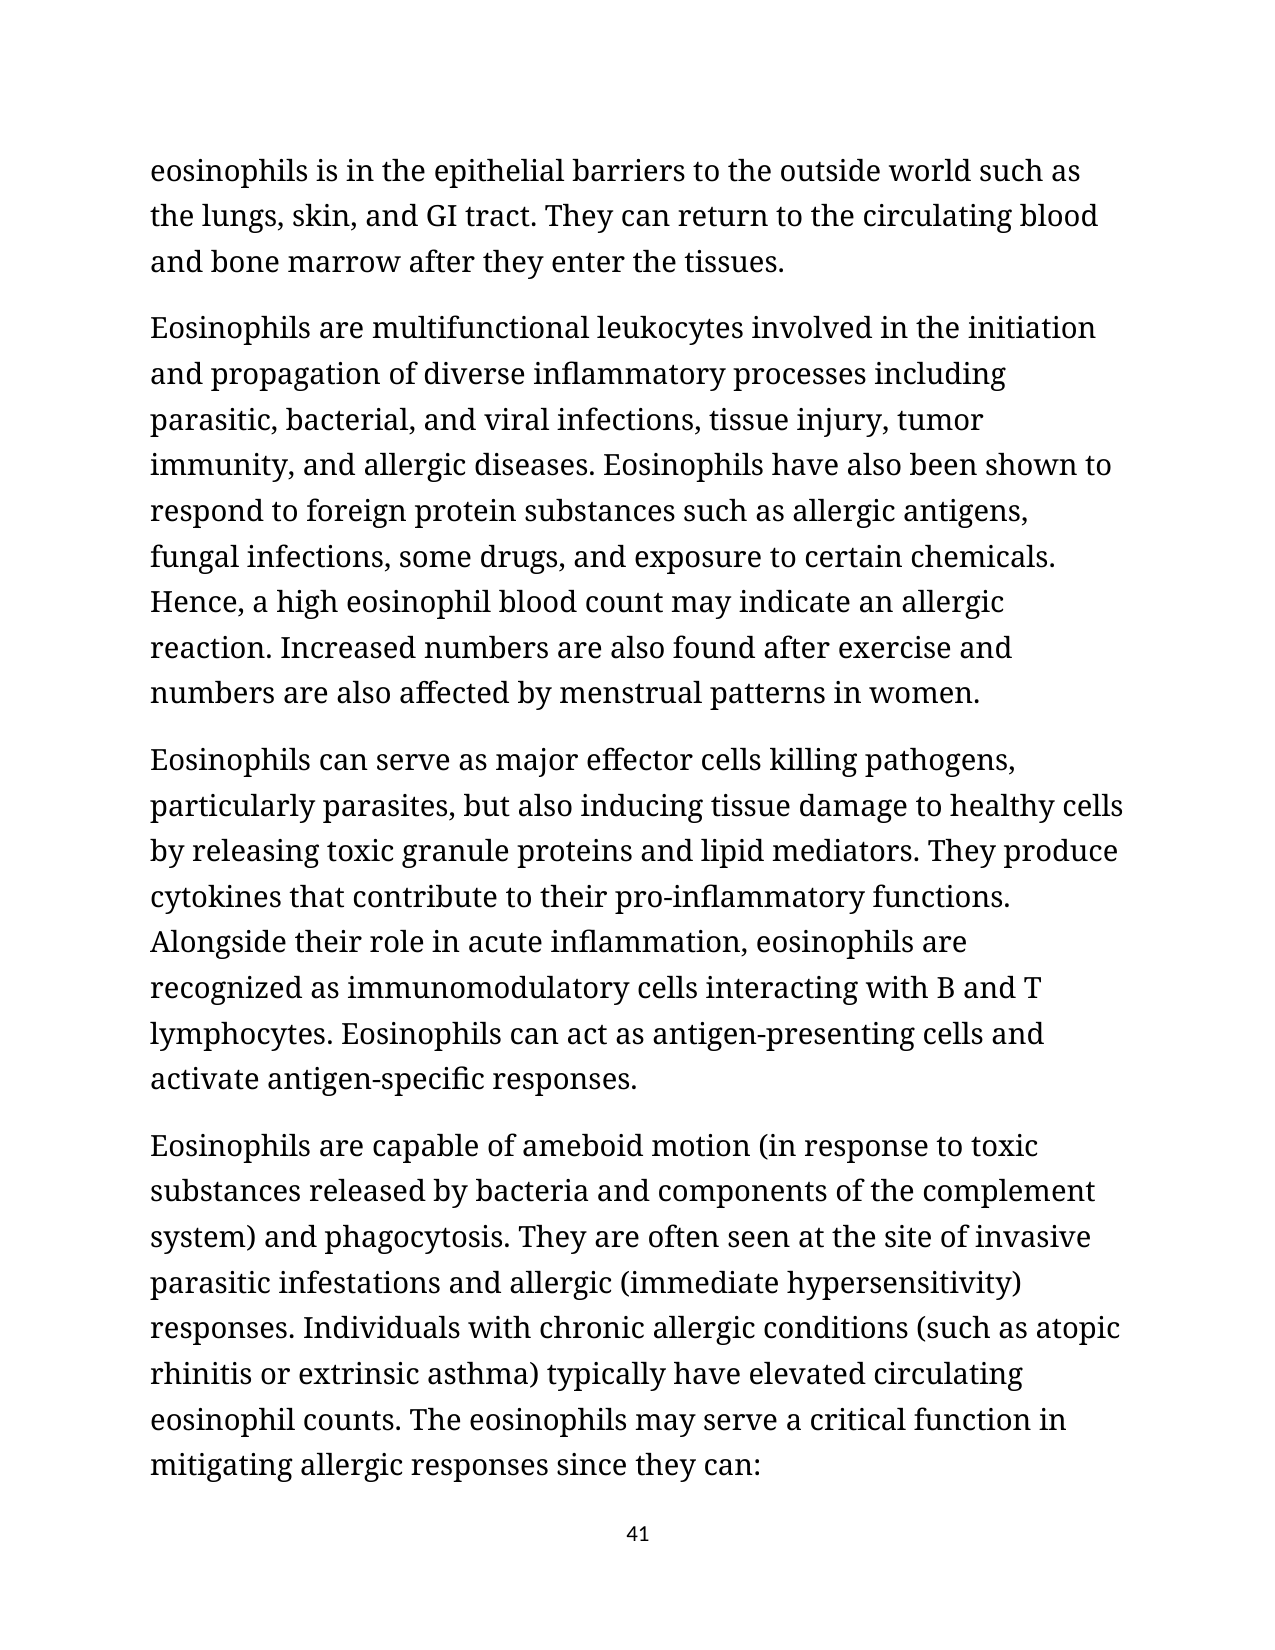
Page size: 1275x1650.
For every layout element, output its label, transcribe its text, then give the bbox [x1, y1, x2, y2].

text Eosinophils are multifunctional leukocytes involved in the initiation and propagation of diverse inflammatory processes including parasitic, bacterial, and viral infections, tissue injury, tumor immunity, and allergic diseases. Eosinophils have also been shown to respond to foreign protein substances such as allergic antigens, fungal infections, some drugs, and exposure to certain chemicals. Hence, a high eosinophil blood count may indicate an allergic reaction. Increased numbers are also found after exercise and numbers are also affected by menstrual patterns in women. [150, 308, 1125, 712]
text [150, 150, 1125, 281]
text Eosinophils can serve as major effector cells killing pathogens, particularly parasites, but also inducing tissue damage to healthy cells by releasing toxic granule proteins and lipid mediators. They produce cytokines that contribute to their pro-inflammatory functions. Alongside their role in acute inflammation, eosinophils are recognized as immunomodulatory cells interacting with B and T lymphocytes. Eosinophils can act as antigen-presenting cells and activate antigen-specific responses. [150, 739, 1125, 1098]
text Eosinophils are capable of ameboid motion (in response to toxic substances released by bacteria and components of the complement system) and phagocytosis. They are often seen at the site of invasive parasitic infestations and allergic (immediate hypersensitivity) responses. Individuals with chronic allergic conditions (such as atopic rhinitis or extrinsic asthma) typically have elevated circulating eosinophil counts. The eosinophils may serve a critical function in mitigating allergic responses since they can: [150, 1125, 1125, 1484]
